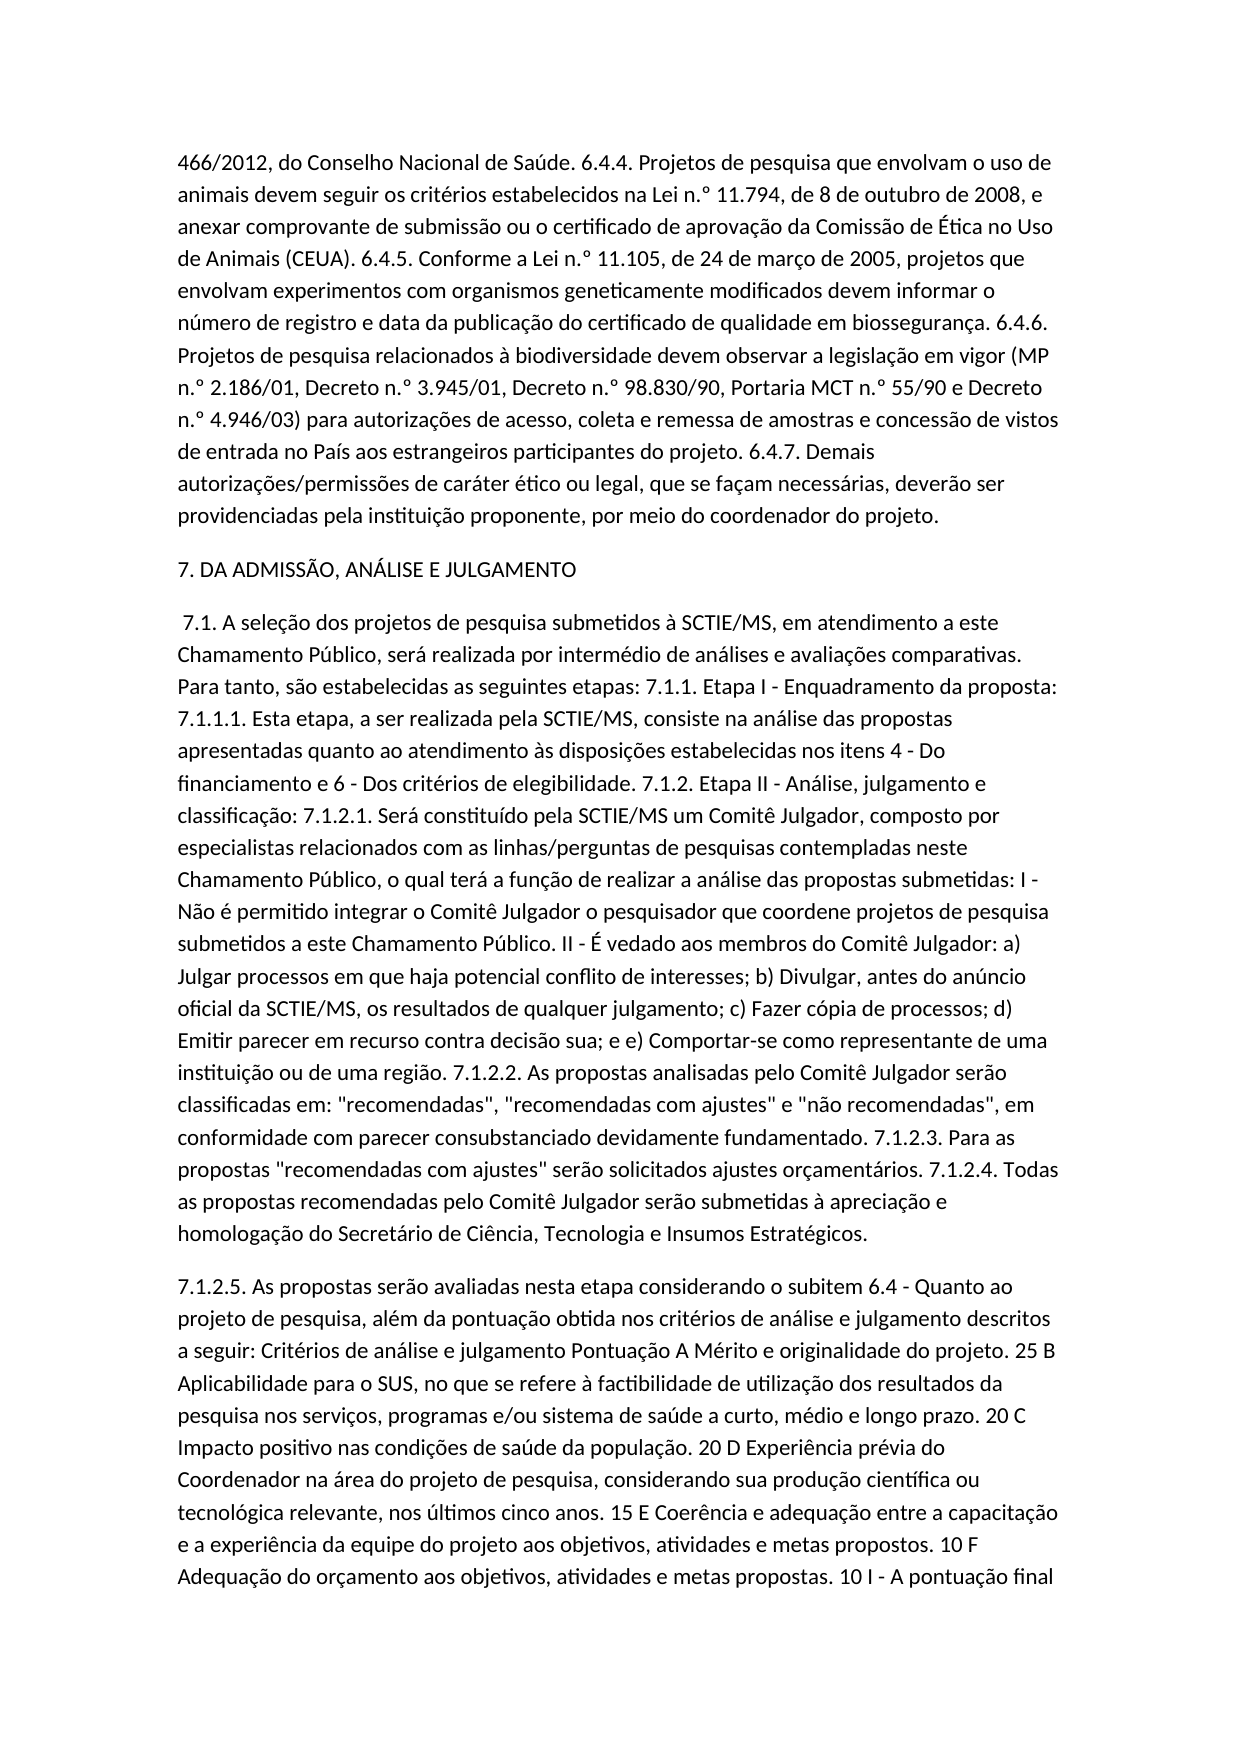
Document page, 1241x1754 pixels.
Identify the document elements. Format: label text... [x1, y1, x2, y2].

text 7. DA ADMISSÃO, ANÁLISE E JULGAMENTO [177, 555, 1063, 583]
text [177, 1272, 1063, 1590]
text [177, 148, 1063, 530]
text 7.1. A seleção dos projetos de pesquisa submetidos à SCTIE/MS, em atendimento a este Chamamento Público, será realizada por intermédio de análises e avaliações comparativas. Para tanto, são estabelecidas as seguintes etapas: 7.1.1. Etapa I - Enquadramento da proposta: 7.1.1.1. Esta etapa, a ser realizada pela SCTIE/MS, consiste na análise das propostas apresentadas quanto ao atendimento às disposições estabelecidas nos itens 4 - Do financiamento e 6 - Dos critérios de elegibilidade. 7.1.2. Etapa II - Análise, julgamento e classificação: 7.1.2.1. Será constituído pela SCTIE/MS um Comitê Julgador, composto por especialistas relacionados com as linhas/perguntas de pesquisas contempladas neste Chamamento Público, o qual terá a função de realizar a análise das propostas submetidas: I - Não é permitido integrar o Comitê Julgador o pesquisador que coordene projetos de pesquisa submetidos a este Chamamento Público. II - É vedado aos membros do Comitê Julgador: a) Julgar processos em que haja potencial conflito de interesses; b) Divulgar, antes do anúncio oficial da SCTIE/MS, os resultados de qualquer julgamento; c) Fazer cópia de processos; d) Emitir parecer em recurso contra decisão sua; e e) Comportar-se como representante de uma instituição ou de uma região. 7.1.2.2. As propostas analisadas pelo Comitê Julgador serão classificadas em: "recomendadas", "recomendadas com ajustes" e "não recomendadas", em conformidade com parecer consubstanciado devidamente fundamentado. 7.1.2.3. Para as propostas "recomendadas com ajustes" serão solicitados ajustes orçamentários. 7.1.2.4. Todas as propostas recomendadas pelo Comitê Julgador serão submetidas à apreciação e homologação do Secretário de Ciência, Tecnologia e Insumos Estratégicos. [177, 608, 1063, 1247]
